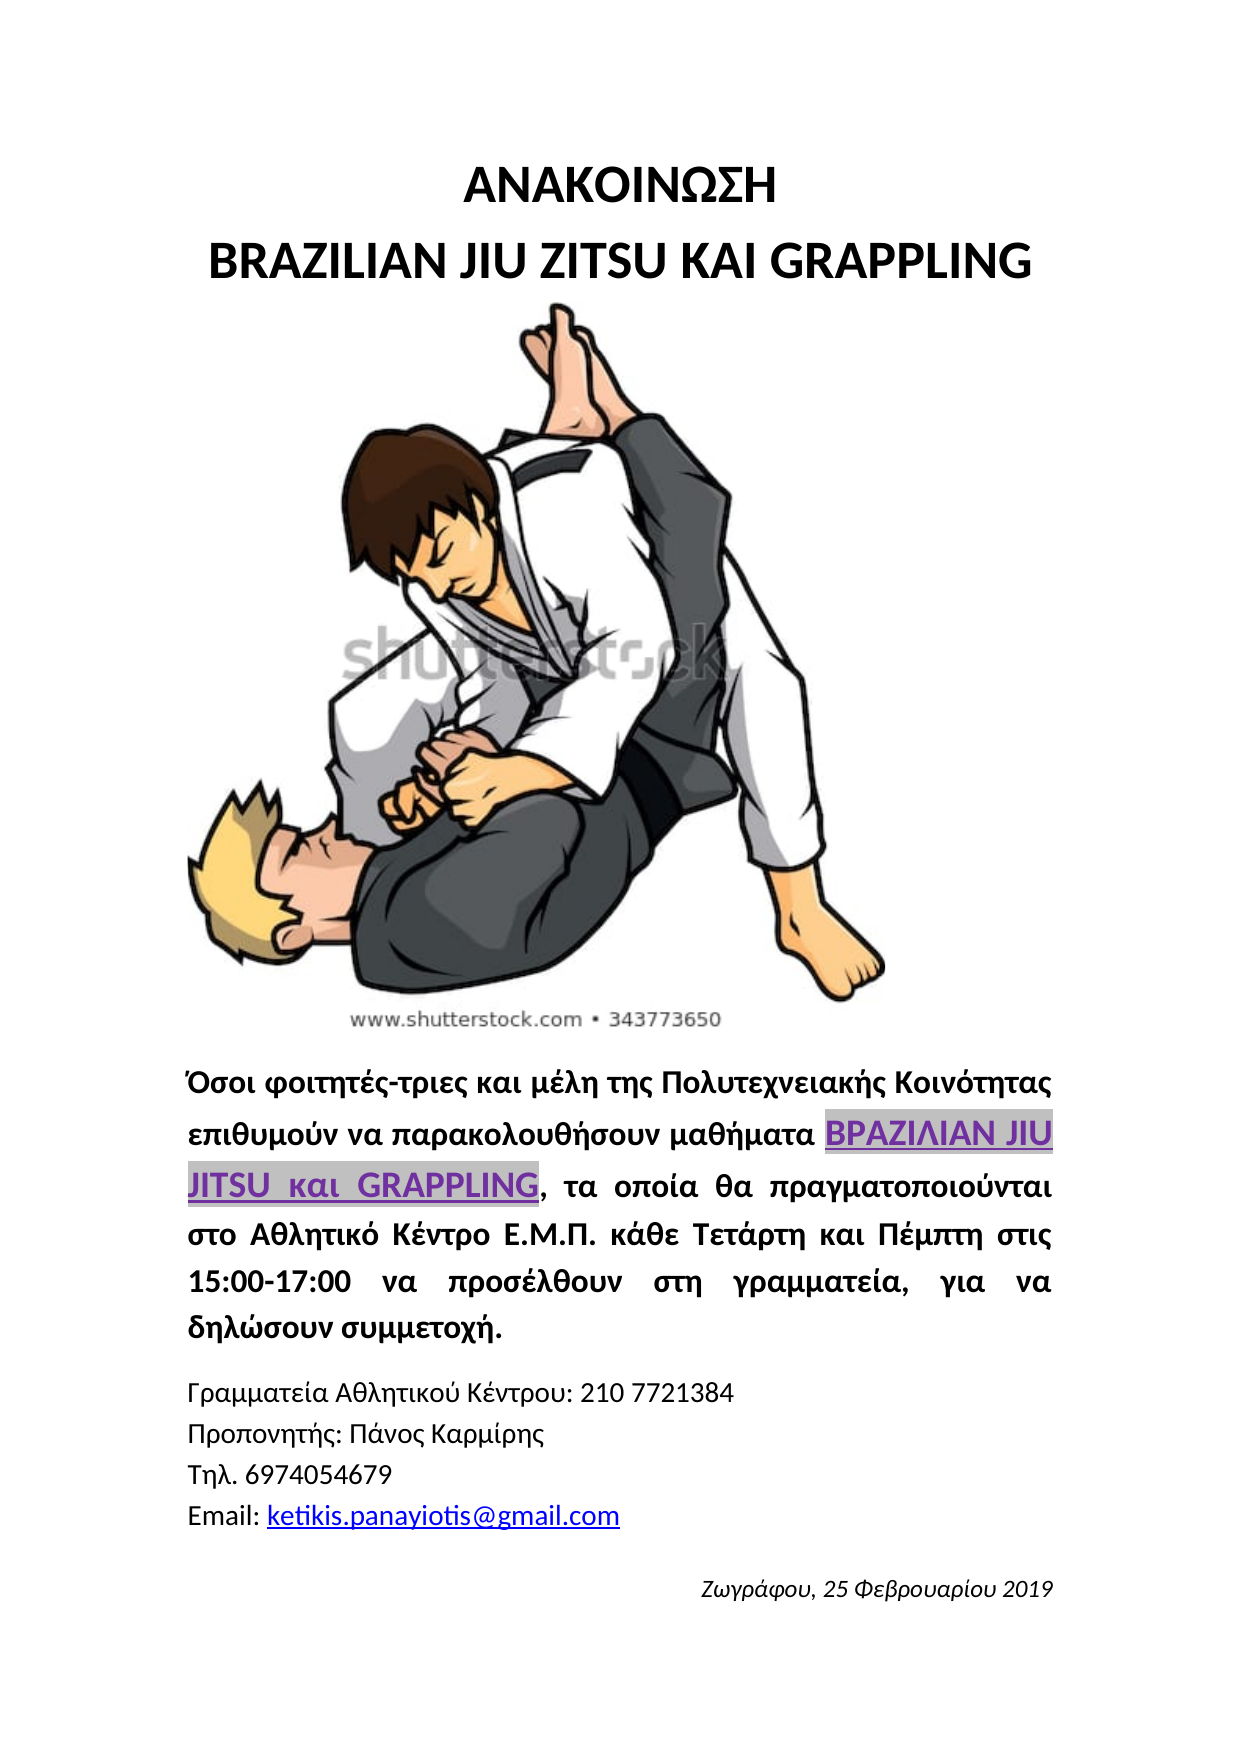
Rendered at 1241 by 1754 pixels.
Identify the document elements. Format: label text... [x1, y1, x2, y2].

text Email: ketikis.panayiotis@gmail.com [187, 1497, 1053, 1533]
text Ζωγράφου, 25 Φεβρουαρίου 2019 [187, 1573, 1053, 1603]
text ΑΝΑΚΟΙΝΩΣΗ [187, 150, 1053, 216]
text Τηλ. 6974054679 [187, 1456, 1053, 1492]
picture [187, 302, 886, 1036]
text Όσοι φοιτητές-τριες και μέλη της Πολυτεχνειακής Κοινότητας επιθυμούν να παρακολουθήσουν μαθήματα ΒΡΑΖΙΛΙΑΝ JIU JITSU και GRAPPLING, τα οποία θα πραγματοποιούνται στο Αθλητικό Κέντρο Ε.Μ.Π. κάθε Τετάρτη και Πέμπτη στις 15:00-17:00 να προσέλθουν στη γραμματεία, για να δηλώσουν συμμετοχή. [187, 1061, 1053, 1347]
text BRAZILIAN JIU ZITSU ΚΑΙ GRAPPLING [187, 226, 1053, 292]
text Γραμματεία Αθλητικού Κέντρου: 210 7721384 [187, 1374, 1053, 1410]
text Προπονητής: Πάνος Καρμίρης [187, 1415, 1053, 1451]
